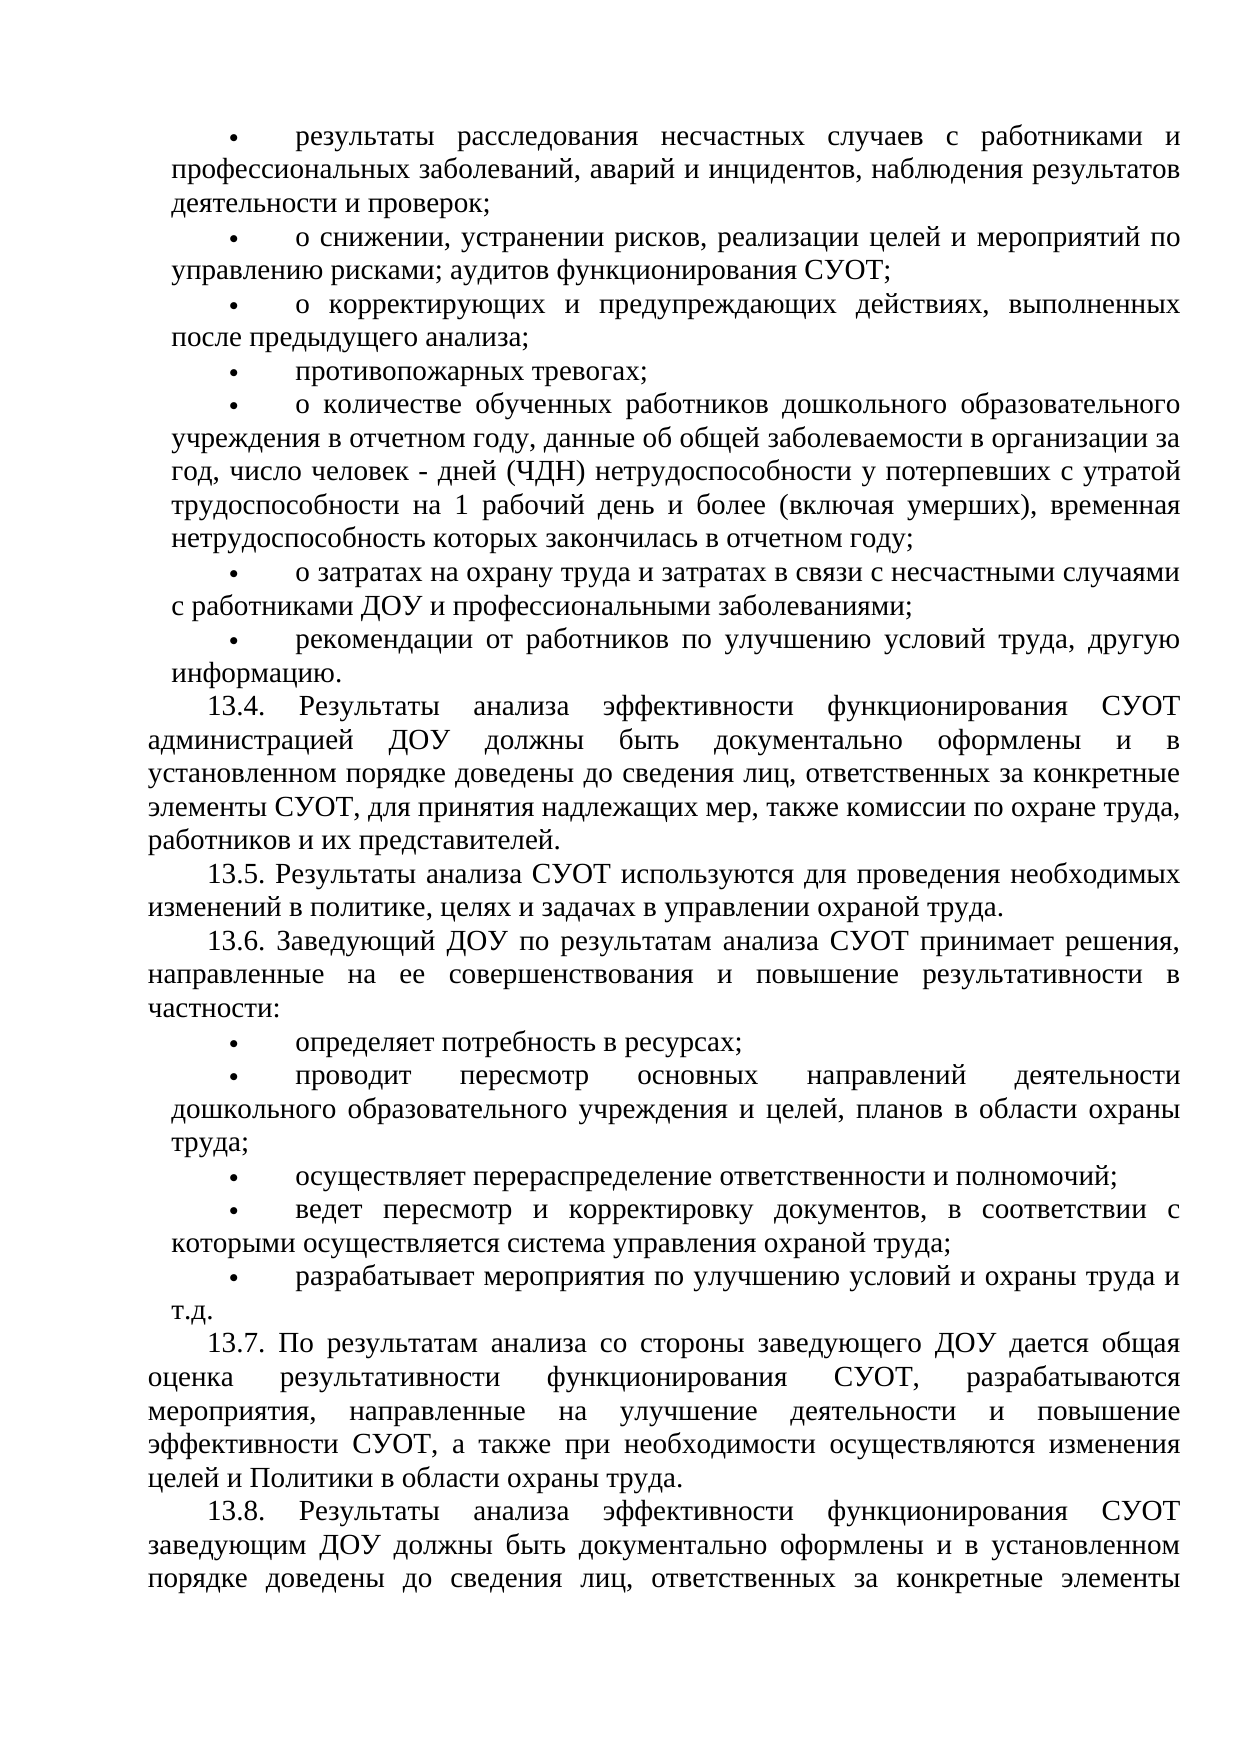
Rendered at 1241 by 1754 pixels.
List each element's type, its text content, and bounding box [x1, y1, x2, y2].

list о снижении, устранении рисков, реализации целей и мероприятий по управлению рисками; аудитов функционирования СУОТ; [171, 219, 1181, 286]
list о затратах на охрану труда и затратах в связи с несчастными случаями с работниками ДОУ и профессиональными заболеваниями; [171, 554, 1181, 621]
text 13.5. Результаты анализа СУОТ используются для проведения необходимых изменений в политике, целях и задачах в управлении охраной труда. [148, 856, 1181, 923]
list определяет потребность в ресурсах; [171, 1024, 1181, 1057]
list проводит пересмотр основных направлений деятельности дошкольного образовательного учреждения и целей, планов в области охраны труда; [171, 1057, 1181, 1158]
text 13.6. Заведующий ДОУ по результатам анализа СУОТ принимает решения, направленные на ее совершенствования и повышение результативности в частности: [148, 923, 1181, 1024]
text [148, 1493, 1181, 1594]
list противопожарных тревогах; [171, 353, 1181, 386]
list ведет пересмотр и корректировку документов, в соответствии с которыми осуществляется система управления охраной труда; [171, 1191, 1181, 1258]
list результаты расследования несчастных случаев с работниками и профессиональных заболеваний, аварий и инцидентов, наблюдения результатов деятельности и проверок; [171, 118, 1181, 219]
list рекомендации от работников по улучшению условий труда, другую информацию. [171, 621, 1181, 688]
text 13.7. По результатам анализа со стороны заведующего ДОУ дается общая оценка результативности функционирования СУОТ, разрабатываются мероприятия, направленные на улучшение деятельности и повышение эффективности СУОТ, а также при необходимости осуществляются изменения целей и Политики в области охраны труда. [148, 1326, 1181, 1493]
list о количестве обученных работников дошкольного образовательного учреждения в отчетном году, данные об общей заболеваемости в организации за год, число человек - дней (ЧДН) нетрудоспособности у потерпевших с утратой трудоспособности на 1 рабочий день и более (включая умерших), временная нетрудоспособность которых закончилась в отчетном году; [171, 386, 1181, 554]
list о корректирующих и предупреждающих действиях, выполненных после предыдущего анализа; [171, 286, 1181, 353]
text 13.4. Результаты анализа эффективности функционирования СУОТ администрацией ДОУ должны быть документально оформлены и в установленном порядке доведены до сведения лиц, ответственных за конкретные элементы СУОТ, для принятия надлежащих мер, также комиссии по охране труда, работников и их представителей. [148, 688, 1181, 856]
list разрабатывает мероприятия по улучшению условий и охраны труда и т.д. [171, 1258, 1181, 1326]
list осуществляет перераспределение ответственности и полномочий; [171, 1158, 1181, 1191]
